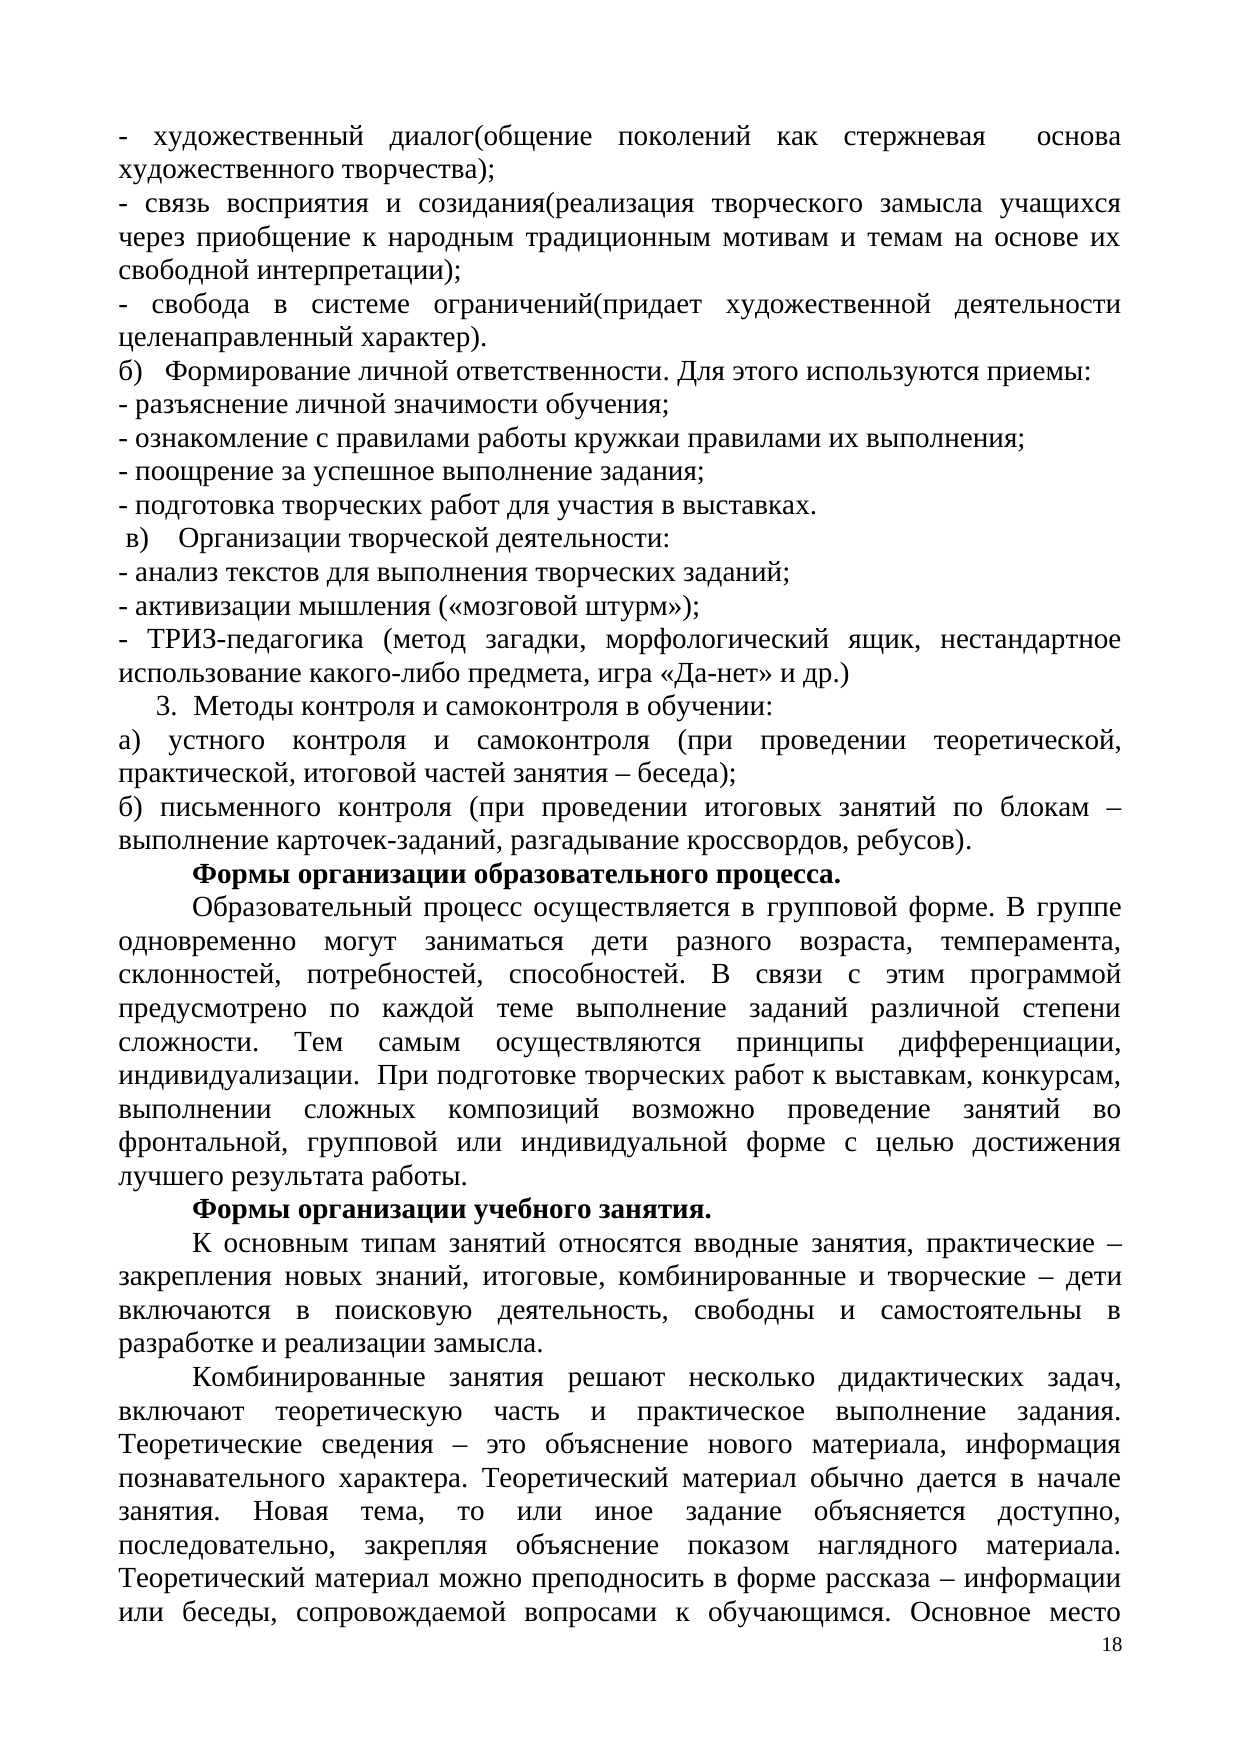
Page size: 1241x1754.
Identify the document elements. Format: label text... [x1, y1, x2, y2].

text Образовательный процесс осуществляется в групповой форме. В группе одновременно могут заниматься дети разного возраста, темперамента, склонностей, потребностей, способностей. В связи с этим программой предусмотрено по каждой теме выполнение заданий различной степени сложности. Тем самым осуществляются принципы дифференциации, индивидуализации. При подготовке творческих работ к выставкам, конкурсам, выполнении сложных композиций возможно проведение занятий во фронтальной, групповой или индивидуальной форме с целью достижения лучшего результата работы. [118, 889, 1122, 1191]
text - художественный диалог(общение поколений как стержневая основа художественного творчества); [118, 118, 1122, 185]
text - анализ текстов для выполнения творческих заданий; [118, 554, 1122, 588]
text - ознакомление с правилами работы кружкаи правилами их выполнения; [118, 420, 1122, 453]
list Методы контроля и самоконтроля в обучении: [156, 688, 1122, 722]
text - активизации мышления («мозговой штурм»); [118, 588, 1122, 621]
text - разъяснение личной значимости обучения; [118, 386, 1122, 420]
text - подготовка творческих работ для участия в выставках. [118, 487, 1122, 521]
text Формы организации образовательного процесса. [118, 856, 1122, 889]
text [118, 1359, 1122, 1627]
text - связь восприятия и созидания(реализация творческого замысла учащихся через приобщение к народным традиционным мотивам и темам на основе их свободной интерпретации); [118, 185, 1122, 286]
text в) Организации творческой деятельности: [118, 521, 1122, 554]
text - поощрение за успешное выполнение задания; [118, 453, 1122, 487]
text б) Формирование личной ответственности. Для этого используются приемы: [118, 353, 1122, 386]
text - ТРИЗ-педагогика (метод загадки, морфологический ящик, нестандартное использование какого-либо предмета, игра «Да-нет» и др.) [118, 621, 1122, 688]
text - свобода в системе ограничений(придает художественной деятельности целенаправленный характер). [118, 286, 1122, 353]
text Формы организации учебного занятия. [118, 1191, 1122, 1225]
text б) письменного контроля (при проведении итоговых занятий по блокам – выполнение карточек-заданий, разгадывание кроссвордов, ребусов). [118, 789, 1122, 856]
text а) устного контроля и самоконтроля (при проведении теоретической, практической, итоговой частей занятия – беседа); [118, 722, 1122, 789]
text К основным типам занятий относятся вводные занятия, практические – закрепления новых знаний, итоговые, комбинированные и творческие – дети включаются в поисковую деятельность, свободны и самостоятельны в разработке и реализации замысла. [118, 1225, 1122, 1359]
